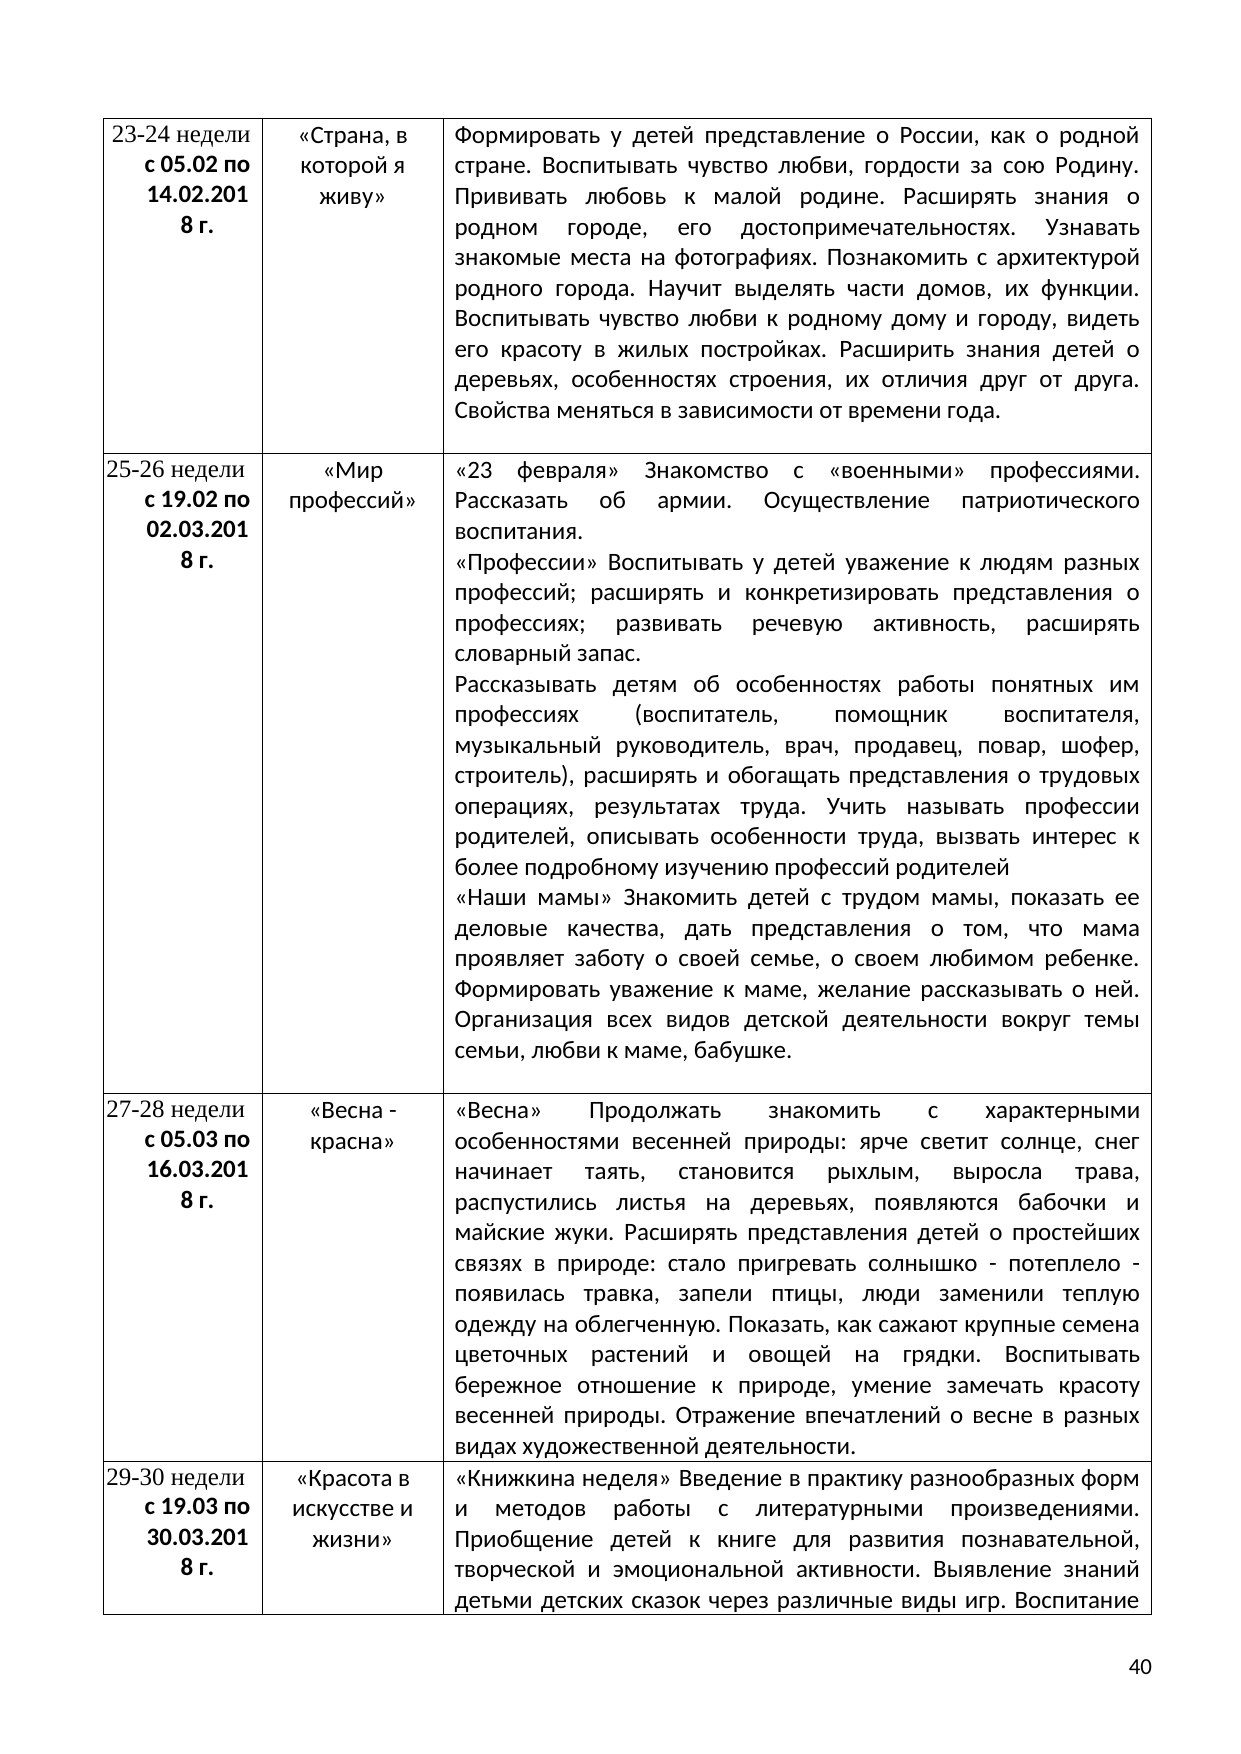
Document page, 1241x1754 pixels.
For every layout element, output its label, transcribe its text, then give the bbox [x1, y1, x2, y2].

table_cell «23 февраля» Знакомство с «военными» профессиями. Рассказать об армии. Осуществление патриотического воспитания. «Профессии» Воспитывать у детей уважение к людям разных профессий; расширять и конкретизировать представления о профессиях; развивать речевую активность, расширять словарный запас. Рассказывать детям об особенностях работы понятных им профессиях (воспитатель, помощник воспитателя, музыкальный руководитель, врач, продавец, повар, шофер, строитель), расширять и обогащать представления о трудовых операциях, результатах труда. Учить называть профессии родителей, описывать особенности труда, вызвать интерес к более подробному изучению профессий родителей «Наши мамы» Знакомить детей с трудом мамы, показать ее деловые качества, дать представления о том, что мама проявляет заботу о своей семье, о своем любимом ребенке. Формировать уважение к маме, желание рассказывать о ней. Организация всех видов детской деятельности вокруг темы семьи, любви к маме, бабушке. [444, 454, 1151, 1093]
table_cell «Весна» Продолжать знакомить с характерными особенностями весенней природы: ярче светит солнце, снег начинает таять, становится рыхлым, выросла трава, распустились листья на деревьях, появляются бабочки и майские жуки. Расширять представления детей о простейших связях в природе: стало пригревать солнышко - потеплело - появилась травка, запели птицы, люди заменили теплую одежду на облегченную. Показать, как сажают крупные семена цветочных растений и овощей на грядки. Воспитывать бережное отношение к природе, умение замечать красоту весенней природы. Отражение впечатлений о весне в разных видах художественной деятельности. [444, 1094, 1151, 1461]
table_cell 25-26 недели с 19.02 по 02.03.2018 г. [104, 454, 262, 1093]
table_cell «Мир профессий» [263, 454, 443, 1093]
table_cell 23-24 недели с 05.02 по 14.02.2018 г. [104, 119, 262, 453]
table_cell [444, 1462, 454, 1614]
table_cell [104, 1462, 262, 1614]
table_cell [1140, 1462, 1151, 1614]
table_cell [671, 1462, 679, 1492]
table_cell 27-28 недели с 05.03 по 16.03.2018 г. [104, 1094, 262, 1461]
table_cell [263, 1462, 443, 1614]
table_cell Формировать у детей представление о России, как о родной стране. Воспитывать чувство любви, гордости за сою Родину. Прививать любовь к малой родине. Расширять знания о родном городе, его достопримечательностях. Узнавать знакомые места на фотографиях. Познакомить с архитектурой родного города. Научит выделять части домов, их функции. Воспитывать чувство любви к родному дому и городу, видеть его красоту в жилых постройках. Расширить знания детей о деревьях, особенностях строения, их отличия друг от друга. Свойства меняться в зависимости от времени года. [444, 119, 1151, 453]
table_cell «Весна - красна» [263, 1094, 443, 1461]
table_cell «Страна, в которой я живу» [263, 119, 443, 453]
